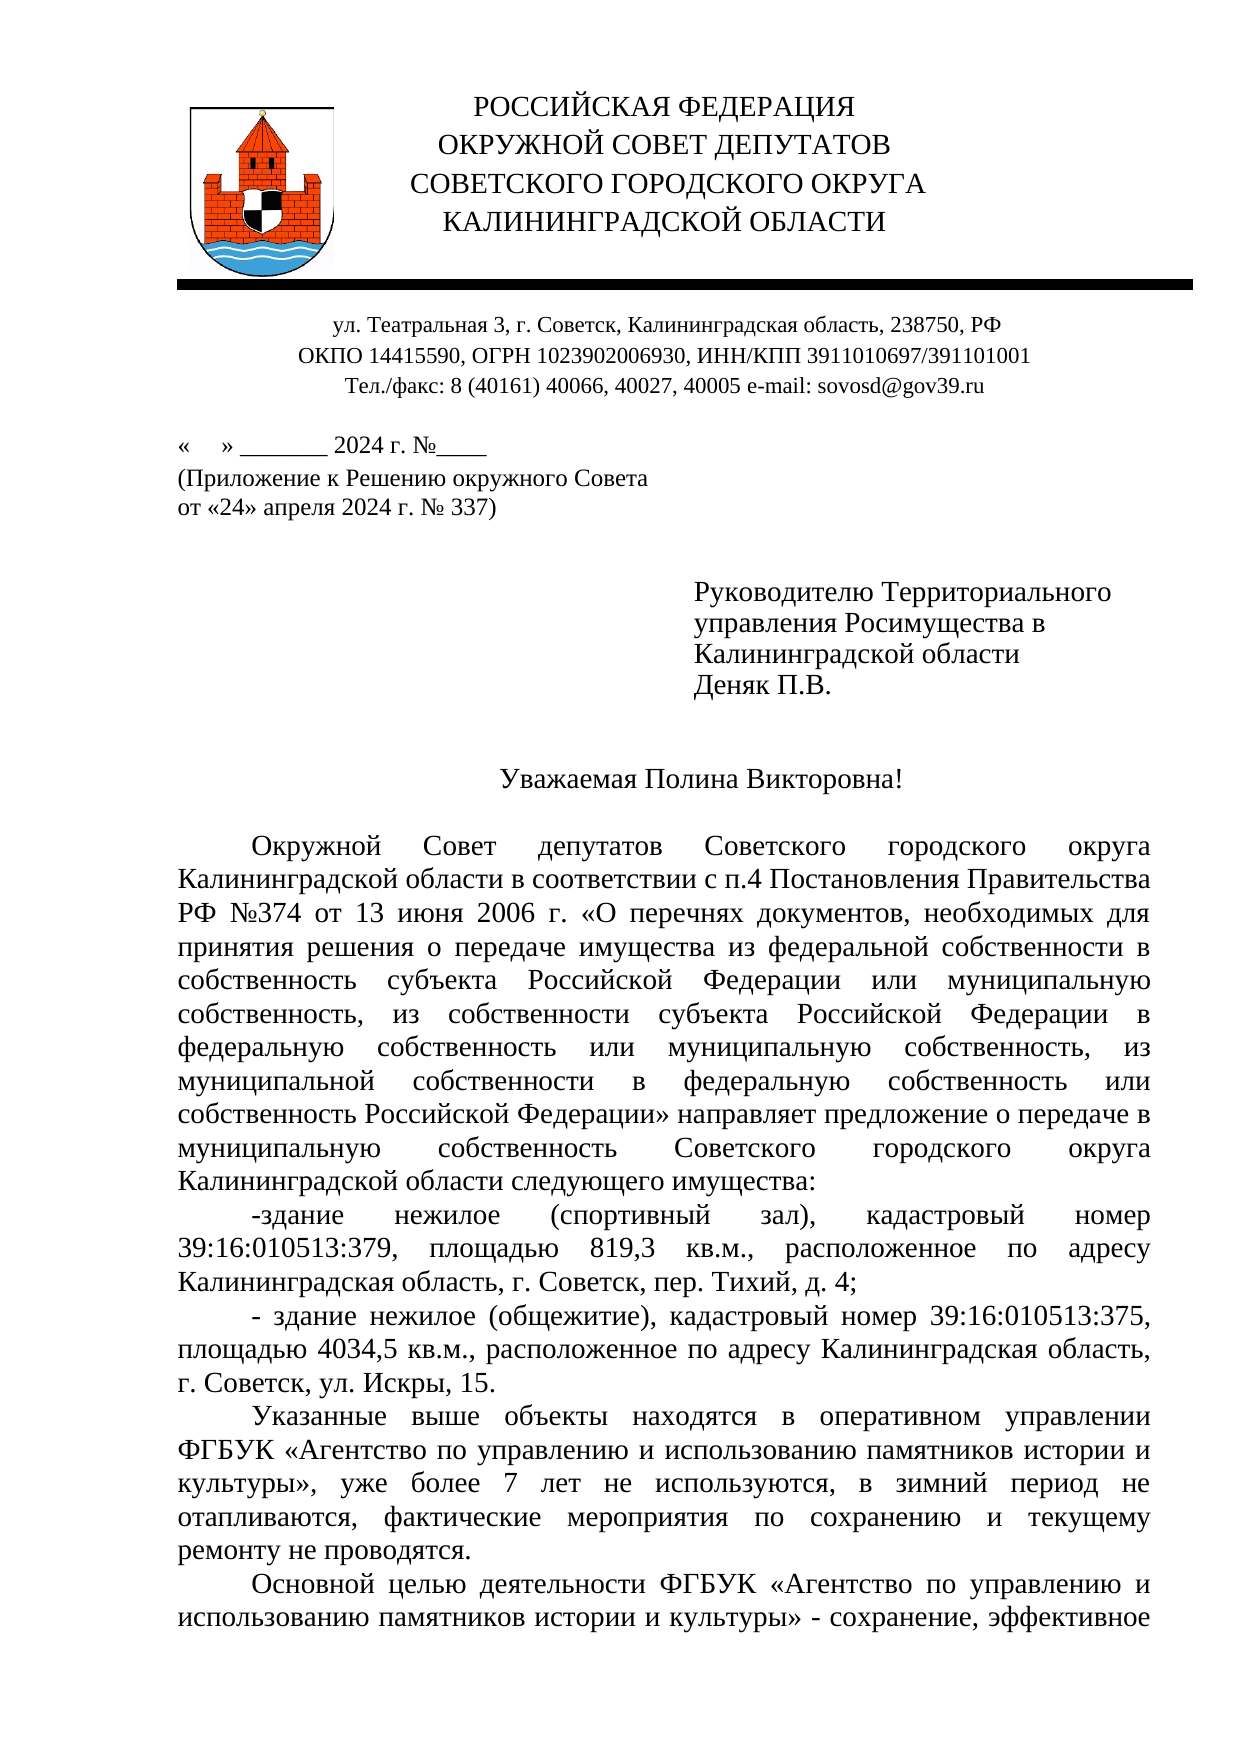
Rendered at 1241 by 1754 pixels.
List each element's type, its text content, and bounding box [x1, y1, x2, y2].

text Окружной Совет депутатов Советского городского округа Калининградской области в соответствии с п.4 Постановления Правительства РФ №374 от 13 июня 2006 г. «О перечнях документов, необходимых для принятия решения о передаче имущества из федеральной собственности в собственность субъекта Российской Федерации или муниципальную собственность, из собственности субъекта Российской Федерации в федеральную собственность или муниципальную собственность, из муниципальной собственности в федеральную собственность или собственность Российской Федерации» направляет предложение о передаче в муниципальную собственность Советского городского округа Калининградской области следующего имущества: [177, 828, 1152, 1197]
text КАЛИНИНГРАДСКОЙ ОБЛАСТИ [177, 204, 1152, 238]
text СОВЕТСКОГО ГОРОДСКОГО ОКРУГА [177, 166, 1152, 199]
picture [189, 161, 334, 166]
text Руководителю Территориального [693, 577, 1152, 608]
text Тел./факс: 8 (40161) 40066, 40027, 40005 e-mail: sovosd@gov39.ru [177, 372, 1152, 398]
picture [189, 122, 334, 127]
text - здание нежилое (общежитие), кадастровый номер 39:16:010513:375, площадью 4034,5 кв.м., расположенное по адресу Калининградская область, г. Советск, ул. Искры, 15. [177, 1298, 1152, 1398]
text Указанные выше объекты находятся в оперативном управлении ФГБУК «Агентство по управлению и использованию памятников истории и культуры», уже более 7 лет не используются, в зимний период не отапливаются, фактические мероприятия по сохранению и текущему ремонту не проводятся. [177, 1398, 1152, 1566]
text Уважаемая Полина Викторовна! [177, 761, 1152, 794]
text РОССИЙСКАЯ ФЕДЕРАЦИЯ [177, 89, 1152, 122]
text « » _______ 2024 г. №____ [177, 430, 1152, 459]
text от «24» апреля 2024 г. № 337) [177, 492, 1152, 521]
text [177, 1566, 1152, 1633]
text Калининградской области [693, 639, 1152, 669]
text -здание нежилое (спортивный зал), кадастровый номер 39:16:010513:379, площадью 819,3 кв.м., расположенное по адресу Калининградская область, г. Советск, пер. Тихий, д. 4; [177, 1197, 1152, 1298]
text Деняк П.В. [693, 669, 1152, 700]
text ОКПО 14415590, ОГРН 1023902006930, ИНН/КПП 3911010697/391101001 [177, 342, 1152, 368]
text ОКРУЖНОЙ СОВЕТ ДЕПУТАТОВ [177, 127, 1152, 161]
text ул. Театральная 3, г. Советск, Калининградская область, 238750, РФ [177, 312, 1152, 338]
picture [189, 238, 334, 277]
text управления Росимущества в [693, 608, 1152, 639]
text (Приложение к Решению окружного Совета [177, 463, 1152, 492]
picture [189, 199, 334, 204]
